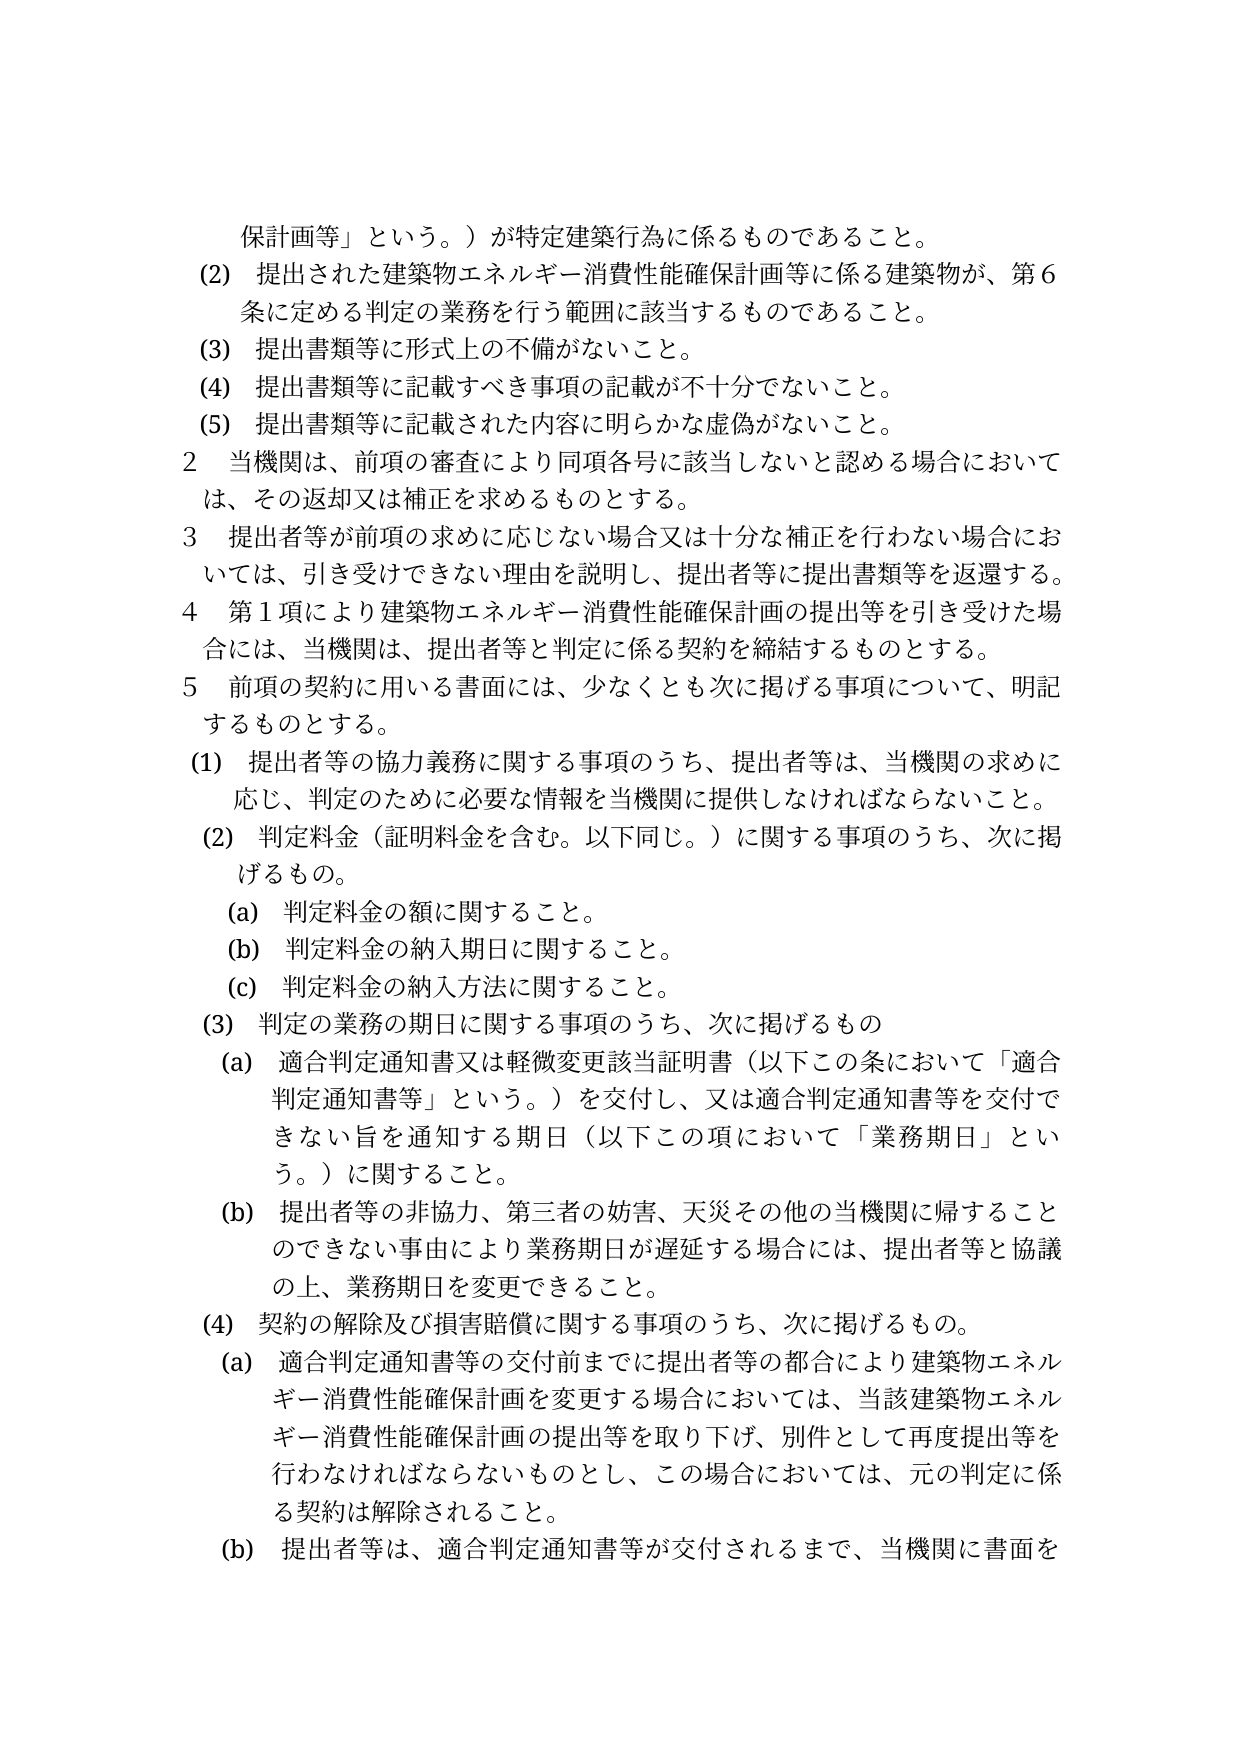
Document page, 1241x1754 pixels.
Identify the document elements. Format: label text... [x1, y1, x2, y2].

text (2) 判定料金（証明料金を含む。以下同じ。）に関する事項のうち、次に掲げるもの。 [202, 817, 1063, 892]
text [199, 217, 1063, 254]
text (5) 提出書類等に記載された内容に明らかな虚偽がないこと。 [199, 404, 1063, 442]
text ４ 第１項により建築物エネルギー消費性能確保計画の提出等を引き受けた場合には、当機関は、提出者等と判定に係る契約を締結するものとする。 [177, 592, 1063, 667]
text (a) 適合判定通知書等の交付前までに提出者等の都合により建築物エネルギー消費性能確保計画を変更する場合においては、当該建築物エネルギー消費性能確保計画の提出等を取り下げ、別件として再度提出等を行わなければならないものとし、この場合においては、元の判定に係る契約は解除されること。 [221, 1342, 1063, 1529]
text (2) 提出された建築物エネルギー消費性能確保計画等に係る建築物が、第６条に定める判定の業務を行う範囲に該当するものであること。 [199, 254, 1063, 329]
text (a) 適合判定通知書又は軽微変更該当証明書（以下この条において「適合判定通知書等」という。）を交付し、又は適合判定通知書等を交付できない旨を通知する期日（以下この項において「業務期日」という。）に関すること。 [221, 1042, 1063, 1192]
text (3) 判定の業務の期日に関する事項のうち、次に掲げるもの [177, 1004, 1063, 1042]
text ５ 前項の契約に用いる書面には、少なくとも次に掲げる事項について、明記するものとする。 [177, 667, 1063, 742]
text (a) 判定料金の額に関すること。 [177, 892, 1063, 929]
text (b) 提出者等の非協力、第三者の妨害、天災その他の当機関に帰することのできない事由により業務期日が遅延する場合には、提出者等と協議の上、業務期日を変更できること。 [221, 1192, 1063, 1304]
text ２ 当機関は、前項の審査により同項各号に該当しないと認める場合においては、その返却又は補正を求めるものとする。 [177, 442, 1063, 517]
text (3) 提出書類等に形式上の不備がないこと。 [199, 329, 1063, 367]
text (b) 判定料金の納入期日に関すること。 [177, 929, 1063, 967]
text ３ 提出者等が前項の求めに応じない場合又は十分な補正を行わない場合においては、引き受けできない理由を説明し、提出者等に提出書類等を返還する。 [177, 517, 1063, 592]
text (c) 判定料金の納入方法に関すること。 [177, 967, 1063, 1004]
text (1) 提出者等の協力義務に関する事項のうち、提出者等は、当機関の求めに応じ、判定のために必要な情報を当機関に提供しなければならないこと。 [184, 742, 1063, 817]
text (4) 提出書類等に記載すべき事項の記載が不十分でないこと。 [199, 367, 1063, 404]
text (4) 契約の解除及び損害賠償に関する事項のうち、次に掲げるもの。 [177, 1304, 1063, 1342]
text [221, 1529, 1063, 1567]
